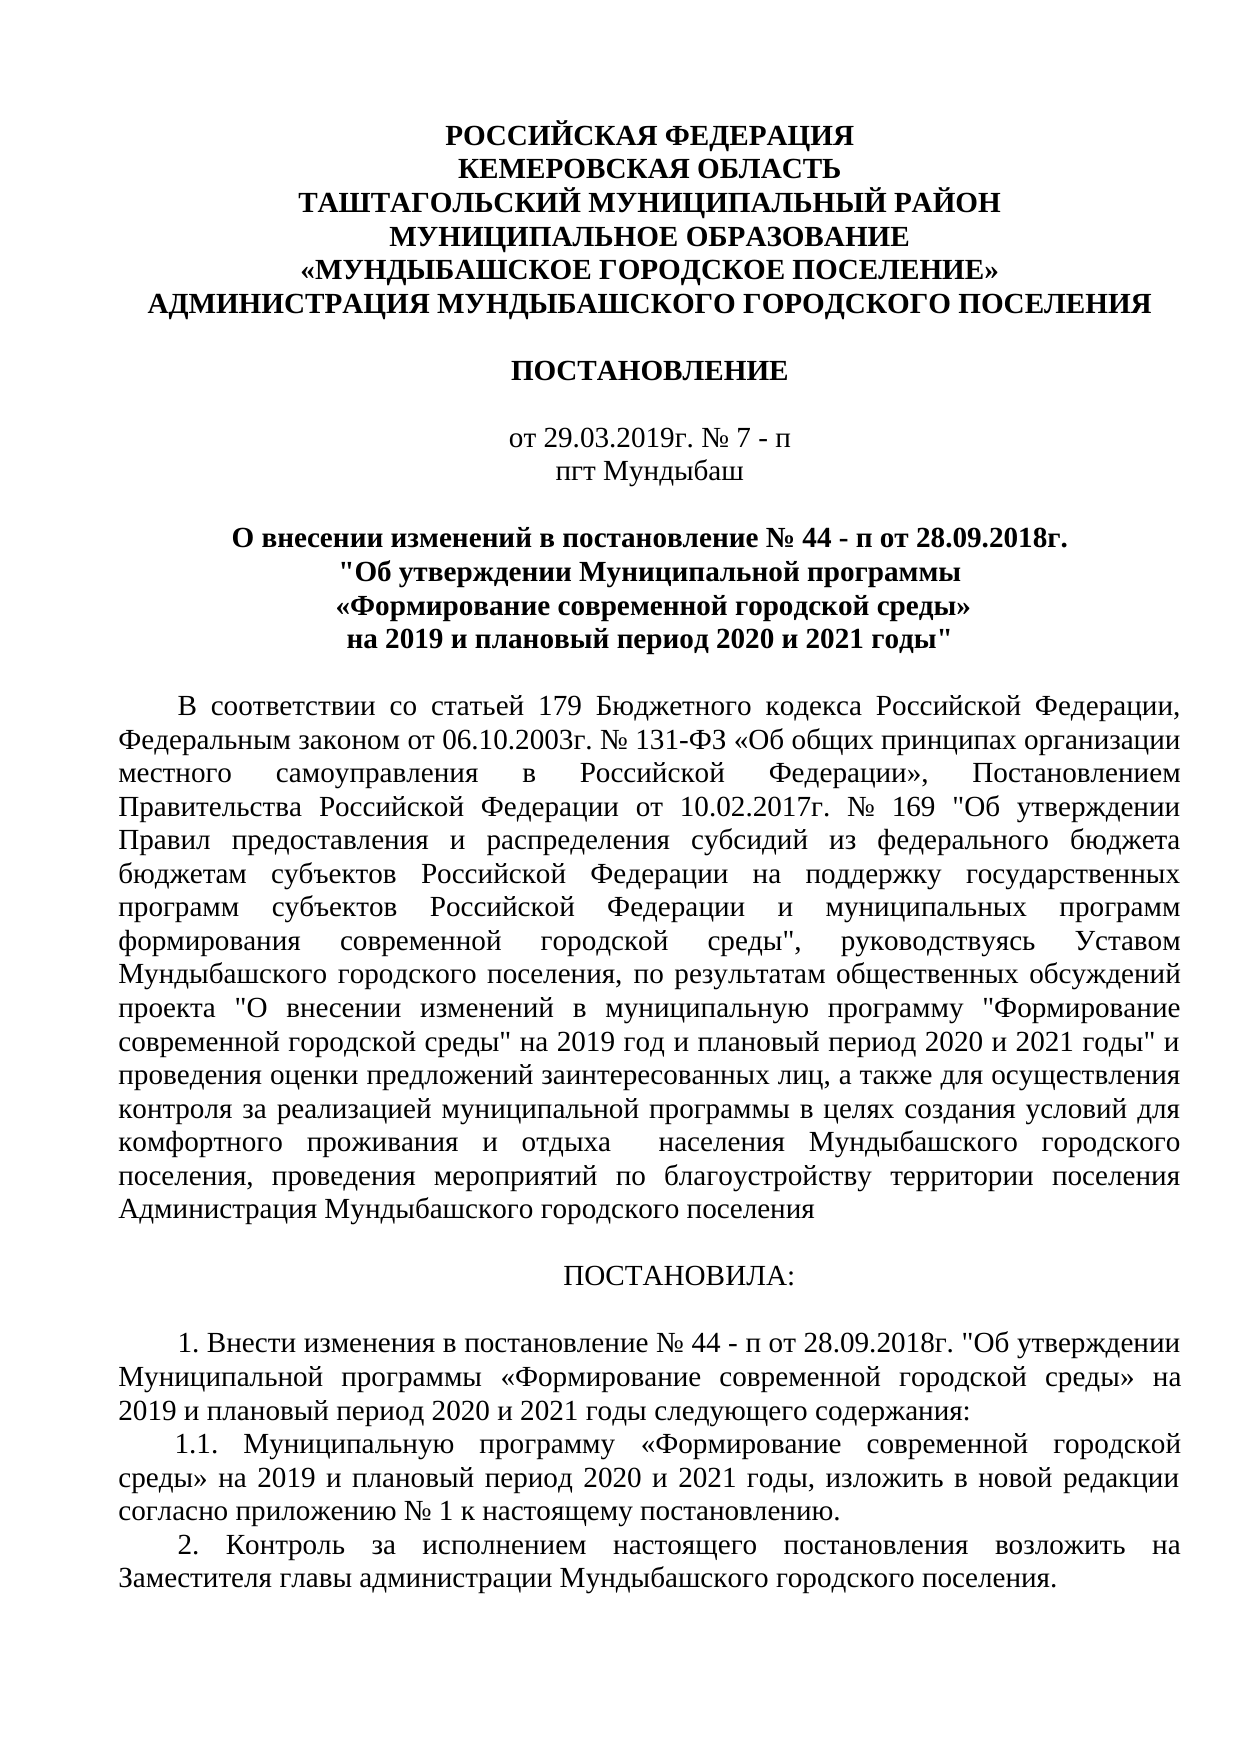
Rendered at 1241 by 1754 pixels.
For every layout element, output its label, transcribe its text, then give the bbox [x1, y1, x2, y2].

text пгт Мундыбаш [118, 453, 1181, 487]
text ПОСТАНОВЛЕНИЕ [118, 353, 1181, 386]
text РОССИЙСКАЯ ФЕДЕРАЦИЯ [118, 118, 1181, 152]
text «МУНДЫБАШСКОЕ ГОРОДСКОЕ ПОСЕЛЕНИЕ» [118, 252, 1181, 286]
text на 2019 и плановый период 2020 и 2021 годы" [118, 621, 1181, 655]
text В соответствии со статьей 179 Бюджетного кодекса Российской Федерации, Федеральным законом от 06.10.2003г. № 131-ФЗ «Об общих принципах организации местного самоуправления в Российской Федерации», Постановлением Правительства Российской Федерации от 10.02.2017г. № 169 "Об утверждении Правил предоставления и распределения субсидий из федерального бюджета бюджетам субъектов Российской Федерации на поддержку государственных программ субъектов Российской Федерации и муниципальных программ формирования современной городской среды", руководствуясь Уставом Мундыбашского городского поселения, по результатам общественных обсуждений проекта "О внесении изменений в муниципальную программу "Формирование современной городской среды" на 2019 год и плановый период 2020 и 2021 годы" и проведения оценки предложений заинтересованных лиц, а также для осуществления контроля за реализацией муниципальной программы в целях создания условий для комфортного проживания и отдыха населения Мундыбашского городского поселения, проведения мероприятий по благоустройству территории поселения Администрация Мундыбашского городского поселения [118, 688, 1181, 1225]
text от 29.03.2019г. № 7 - п [118, 420, 1181, 453]
text 2. Контроль за исполнением настоящего постановления возложить на Заместителя главы администрации Мундыбашского городского поселения. [118, 1527, 1181, 1594]
text О внесении изменений в постановление № 44 - п от 28.09.2018г. [118, 521, 1181, 554]
text «Формирование современной городской среды» [118, 588, 1181, 621]
text ТАШТАГОЛЬСКИЙ МУНИЦИПАЛЬНЫЙ РАЙОН [118, 185, 1181, 219]
text "Об утверждении Муниципальной программы [118, 554, 1181, 588]
text 1.1. Муниципальную программу «Формирование современной городской среды» на 2019 и плановый период 2020 и 2021 годы, изложить в новой редакции согласно приложению № 1 к настоящему постановлению. [118, 1426, 1181, 1527]
text ПОСТАНОВИЛА: [118, 1258, 1181, 1292]
text КЕМЕРОВСКАЯ ОБЛАСТЬ [118, 152, 1181, 185]
text МУНИЦИПАЛЬНОЕ ОБРАЗОВАНИЕ [118, 219, 1181, 252]
text АДМИНИСТРАЦИЯ МУНДЫБАШСКОГО ГОРОДСКОГО ПОСЕЛЕНИЯ [118, 286, 1181, 319]
title 1. Внести изменения в постановление № 44 - п от 28.09.2018г. "Об утверждении Муниципальной программы «Формирование современной городской среды» на 2019 и плановый период 2020 и 2021 годы следующего содержания: [118, 1326, 1181, 1426]
